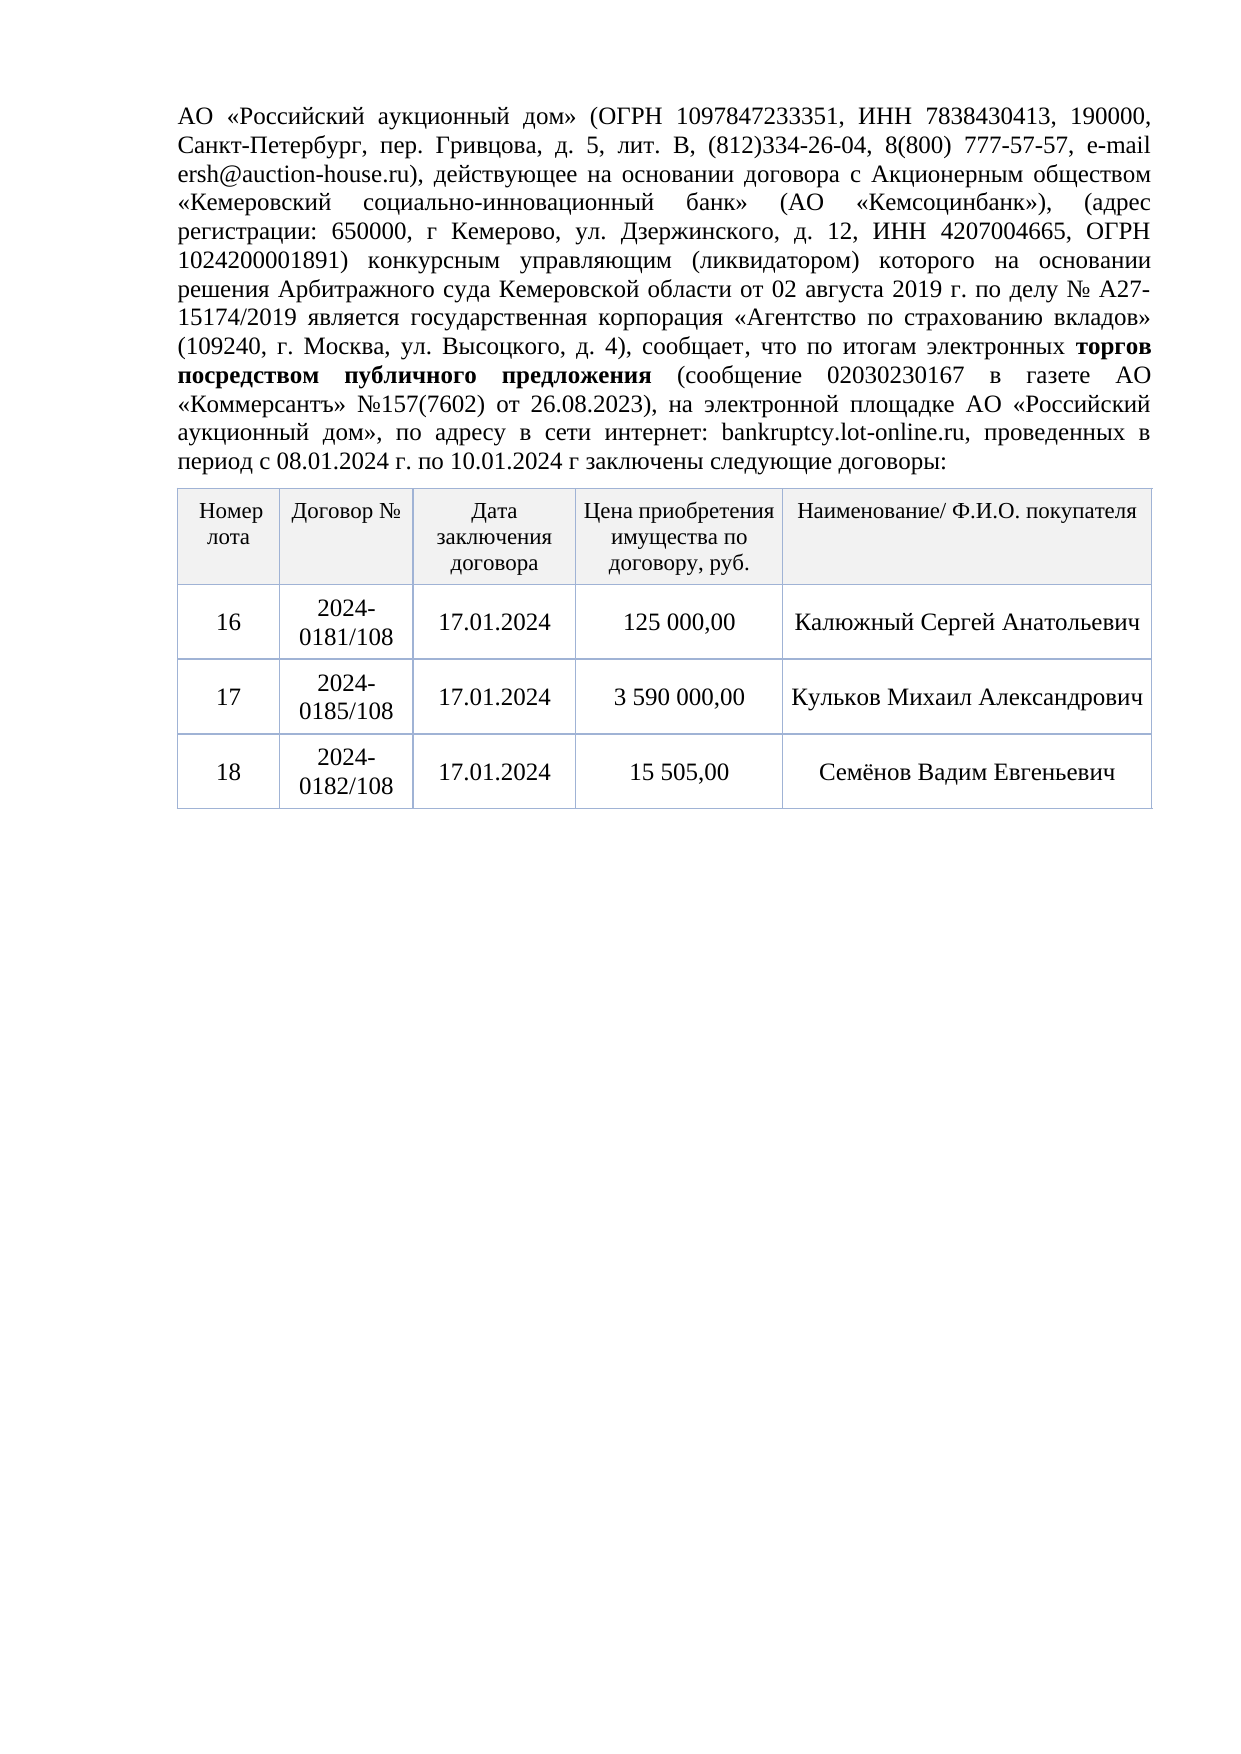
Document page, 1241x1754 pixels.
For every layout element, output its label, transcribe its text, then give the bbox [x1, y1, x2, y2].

table_cell 18 [178, 735, 279, 808]
table_header Номер лота [178, 489, 279, 584]
table_header Наименование/ Ф.И.О. покупателя [783, 489, 1151, 584]
table_cell 17.01.2024 [414, 660, 575, 733]
table_cell 17.01.2024 [414, 735, 575, 808]
table_cell 16 [178, 585, 279, 658]
table_header Договор № [280, 489, 412, 584]
table_cell 17.01.2024 [414, 585, 575, 658]
table_cell 17 [178, 660, 279, 733]
table_cell Кульков Михаил Александрович [783, 660, 1151, 733]
table_header Цена приобретения имущества по договору, руб. [576, 489, 782, 584]
table_cell 3 590 000,00 [576, 660, 782, 733]
table_cell 2024-0182/108 [280, 735, 412, 808]
table_header Дата заключения договора [414, 489, 575, 584]
table_cell 2024-0185/108 [280, 660, 412, 733]
text АО «Российский аукционный дом» (ОГРН 1097847233351, ИНН 7838430413, 190000, Санкт-Петербург, пер. Гривцова, д. 5, лит. В, (812)334-26-04, 8(800) 777-57-57, e-mail ersh@auction-house.ru), действующее на основании договора с Акционерным обществом «Кемеровский социально-инновационный банк» (АО «Кемсоцинбанк»), (адрес регистрации: 650000, г Кемерово, ул. Дзержинского, д. 12, ИНН 4207004665, ОГРН 1024200001891) конкурсным управляющим (ликвидатором) которого на основании решения Арбитражного суда Кемеровской области от 02 августа 2019 г. по делу № А27-15174/2019 является государственная корпорация «Агентство по страхованию вкладов» (109240, г. Москва, ул. Высоцкого, д. 4), сообщает, что по итогам электронных торгов посредством публичного предложения (сообщение 02030230167 в газете АО «Коммерсантъ» №157(7602) от 26.08.2023), на электронной площадке АО «Российский аукционный дом», по адресу в сети интернет: bankruptcy.lot-online.ru, проведенных в период с 08.01.2024 г. по 10.01.2024 г заключены следующие договоры: [177, 101, 1152, 475]
table_cell 2024-0181/108 [280, 585, 412, 658]
table_cell Калюжный Сергей Анатольевич [783, 585, 1151, 658]
table_cell 15 505,00 [576, 735, 782, 808]
table_cell 125 000,00 [576, 585, 782, 658]
table_cell Семёнов Вадим Евгеньевич [783, 735, 1151, 808]
